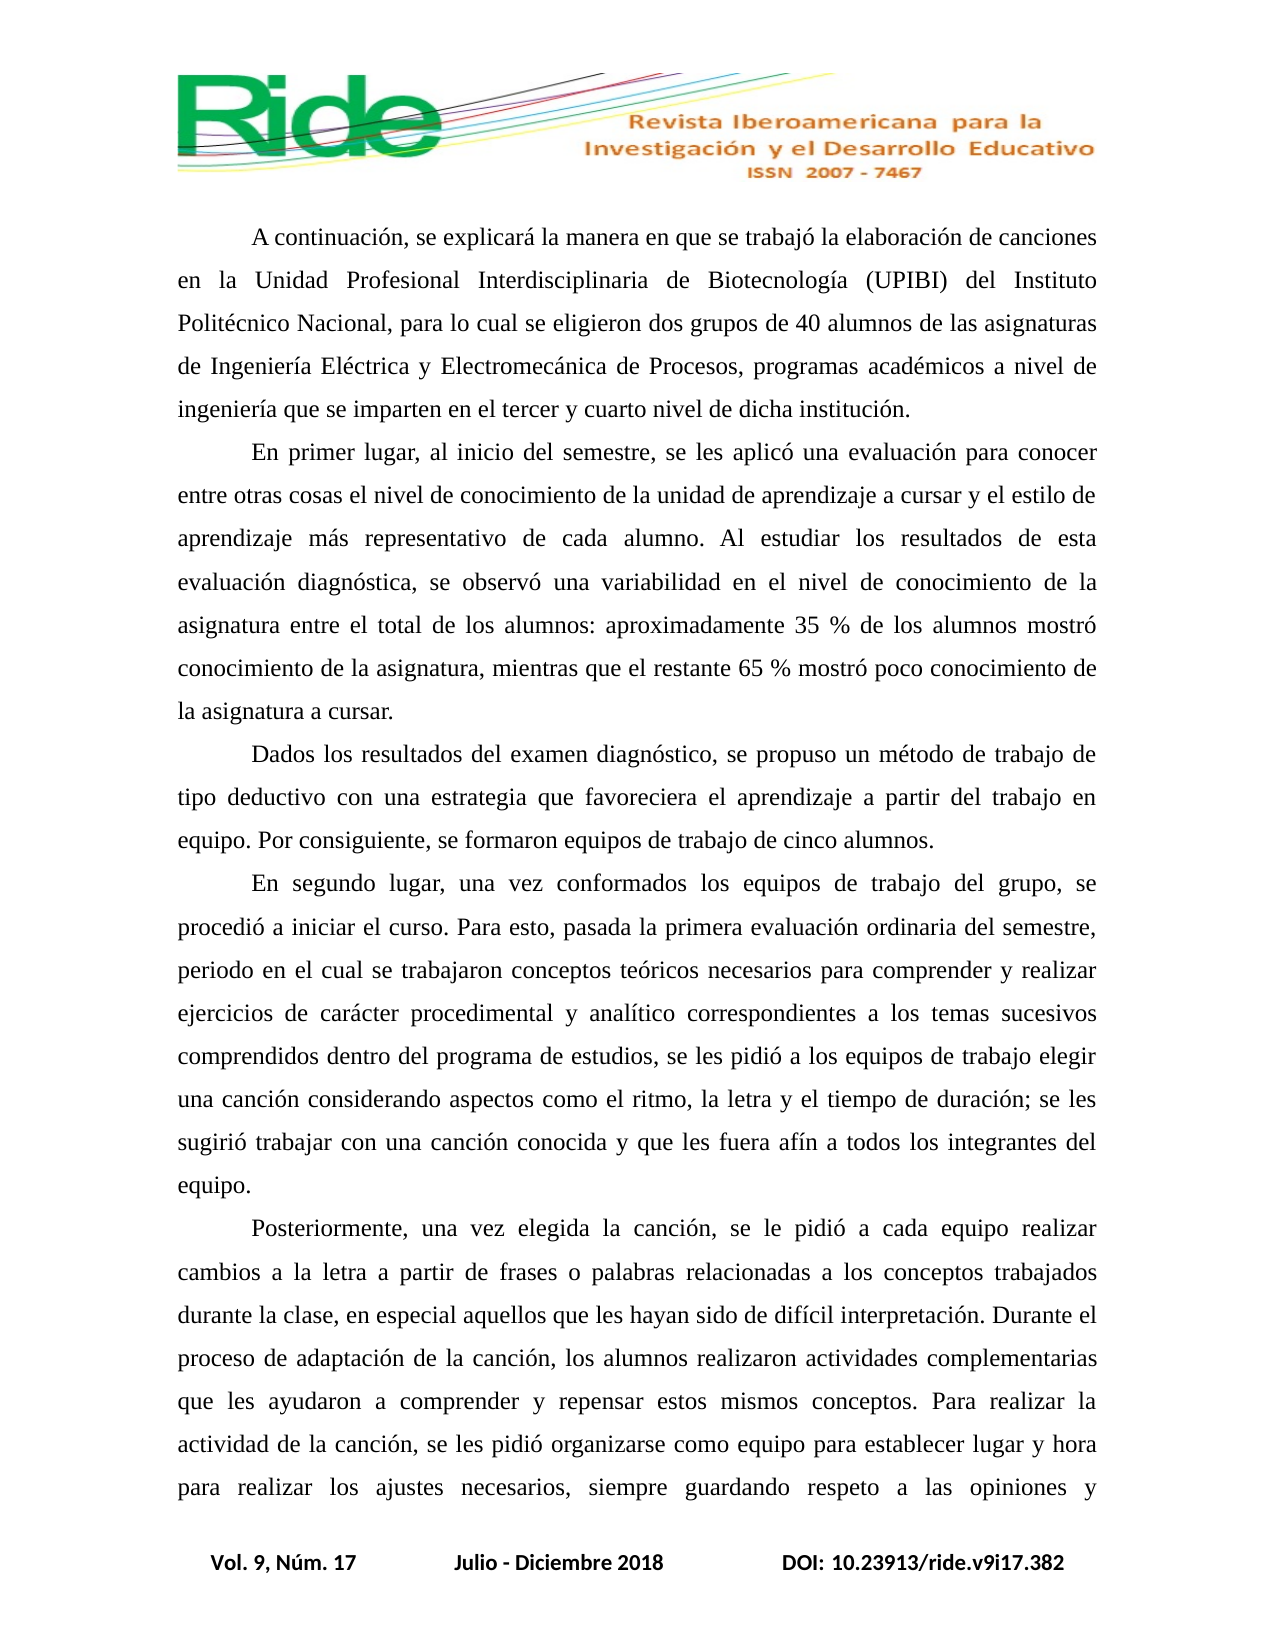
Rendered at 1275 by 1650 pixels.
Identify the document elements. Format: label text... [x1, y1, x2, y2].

picture [177, 73, 1098, 182]
text En segundo lugar, una vez conformados los equipos de trabajo del grupo, se procedió a iniciar el curso. Para esto, pasada la primera evaluación ordinaria del semestre, periodo en el cual se trabajaron conceptos teóricos necesarios para comprender y realizar ejercicios de carácter procedimental y analítico correspondientes a los temas sucesivos comprendidos dentro del programa de estudios, se les pidió a los equipos de trabajo elegir una canción considerando aspectos como el ritmo, la letra y el tiempo de duración; se les sugirió trabajar con una canción conocida y que les fuera afín a todos los integrantes del equipo. [177, 868, 1098, 1199]
text Dados los resultados del examen diagnóstico, se propuso un método de trabajo de tipo deductivo con una estrategia que favoreciera el aprendizaje a partir del trabajo en equipo. Por consiguiente, se formaron equipos de trabajo de cinco alumnos. [177, 739, 1098, 854]
text En primer lugar, al inicio del semestre, se les aplicó una evaluación para conocer entre otras cosas el nivel de conocimiento de la unidad de aprendizaje a cursar y el estilo de aprendizaje más representativo de cada alumno. Al estudiar los resultados de esta evaluación diagnóstica, se observó una variabilidad en el nivel de conocimiento de la asignatura entre el total de los alumnos: aproximadamente 35 % de los alumnos mostró conocimiento de la asignatura, mientras que el restante 65 % mostró poco conocimiento de la asignatura a cursar. [177, 437, 1098, 725]
text A continuación, se explicará la manera en que se trabajó la elaboración de canciones en la Unidad Profesional Interdisciplinaria de Biotecnología (UPIBI) del Instituto Politécnico Nacional, para lo cual se eligieron dos grupos de 40 alumnos de las asignaturas de Ingeniería Eléctrica y Electromecánica de Procesos, programas académicos a nivel de ingeniería que se imparten en el tercer y cuarto nivel de dicha institución. [177, 222, 1098, 423]
